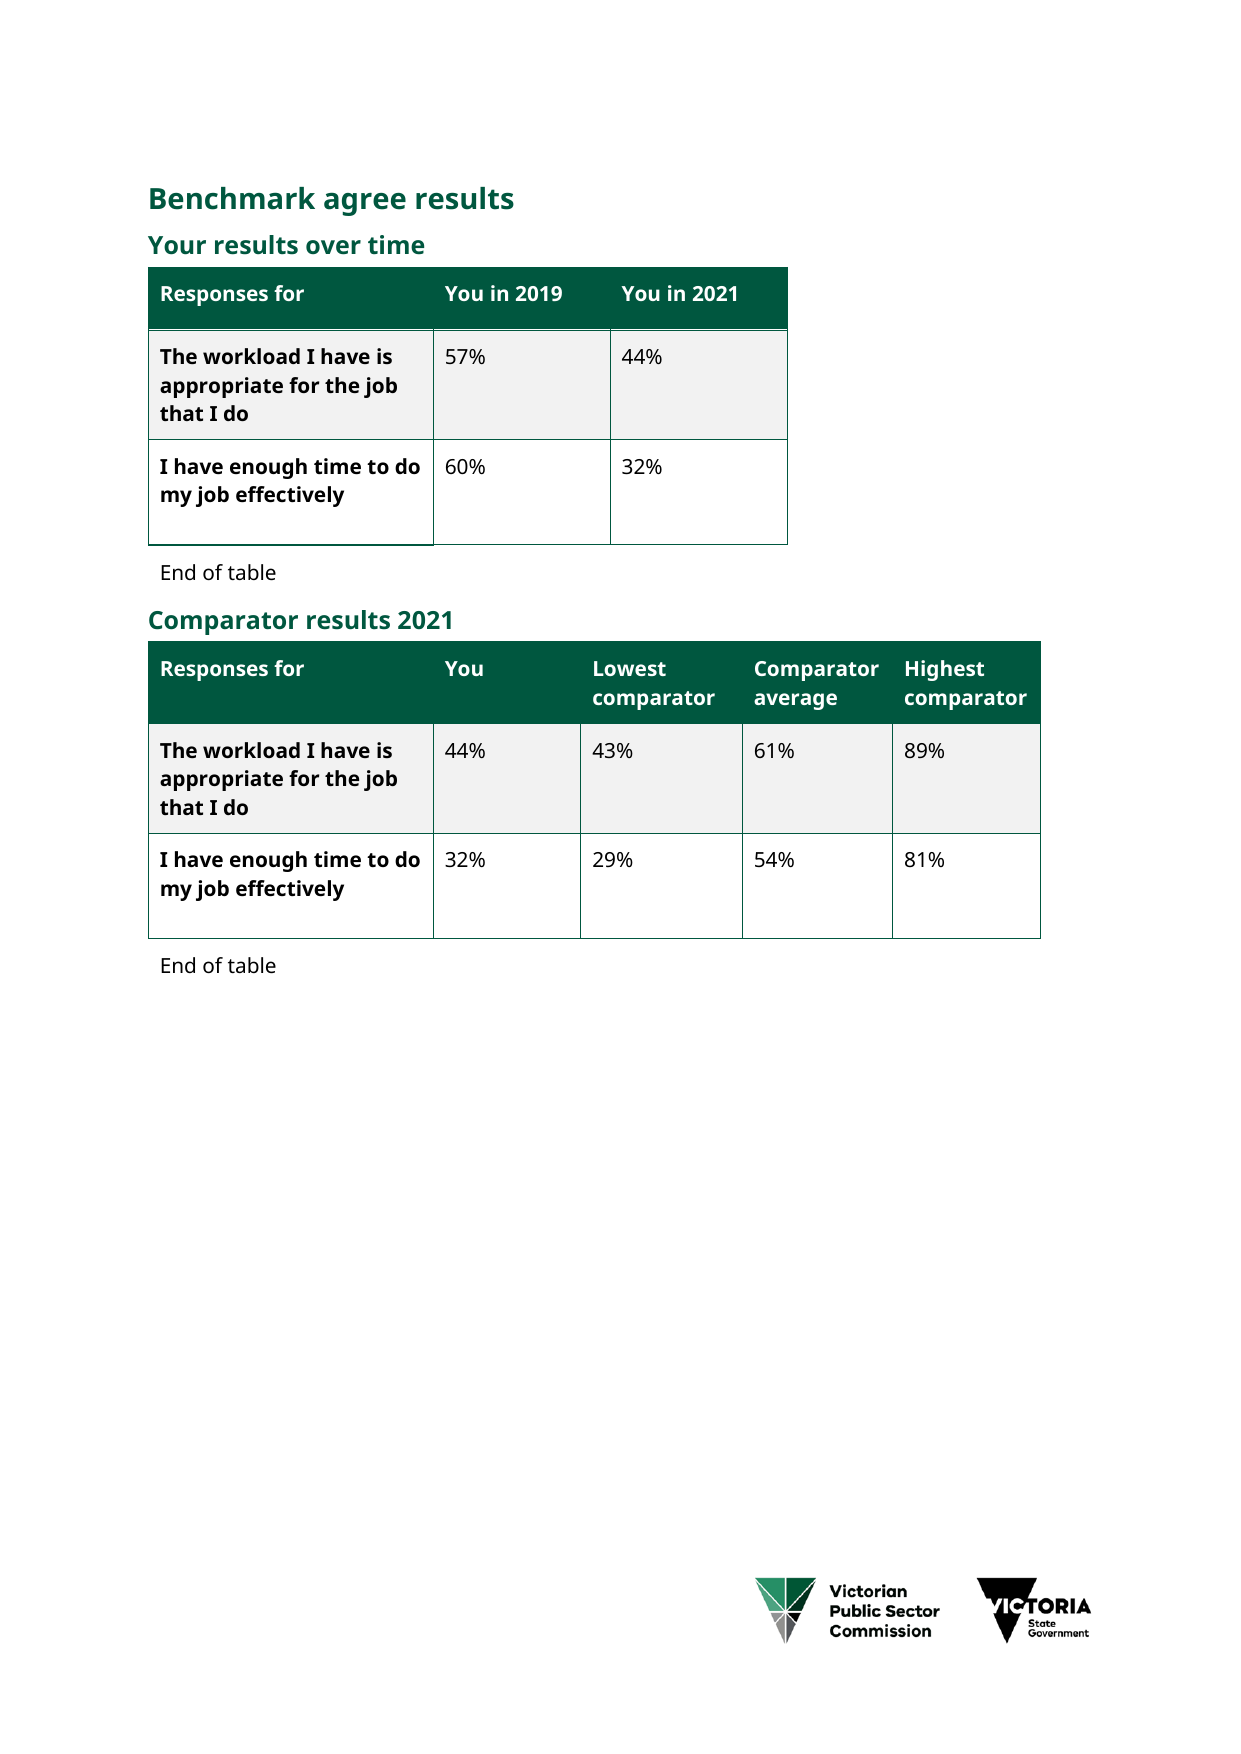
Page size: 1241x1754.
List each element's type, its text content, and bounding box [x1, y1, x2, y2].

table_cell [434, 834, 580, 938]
picture [754, 1577, 1093, 1645]
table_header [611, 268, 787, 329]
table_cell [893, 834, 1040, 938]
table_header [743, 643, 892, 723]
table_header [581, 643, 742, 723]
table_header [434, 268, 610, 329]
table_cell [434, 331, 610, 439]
subtitle Your results over time [148, 228, 1092, 262]
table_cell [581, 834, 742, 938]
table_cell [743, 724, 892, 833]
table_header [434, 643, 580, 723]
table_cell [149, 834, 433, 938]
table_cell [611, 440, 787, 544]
subtitle Benchmark agree results [148, 178, 1092, 218]
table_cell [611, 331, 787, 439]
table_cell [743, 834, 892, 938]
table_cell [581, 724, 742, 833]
subtitle Comparator results 2021 [148, 602, 1092, 636]
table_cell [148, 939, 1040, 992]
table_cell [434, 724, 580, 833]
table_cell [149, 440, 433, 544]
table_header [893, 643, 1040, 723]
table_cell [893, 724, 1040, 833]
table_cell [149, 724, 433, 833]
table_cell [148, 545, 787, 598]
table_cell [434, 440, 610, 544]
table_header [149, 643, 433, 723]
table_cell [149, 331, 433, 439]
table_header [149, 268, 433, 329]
